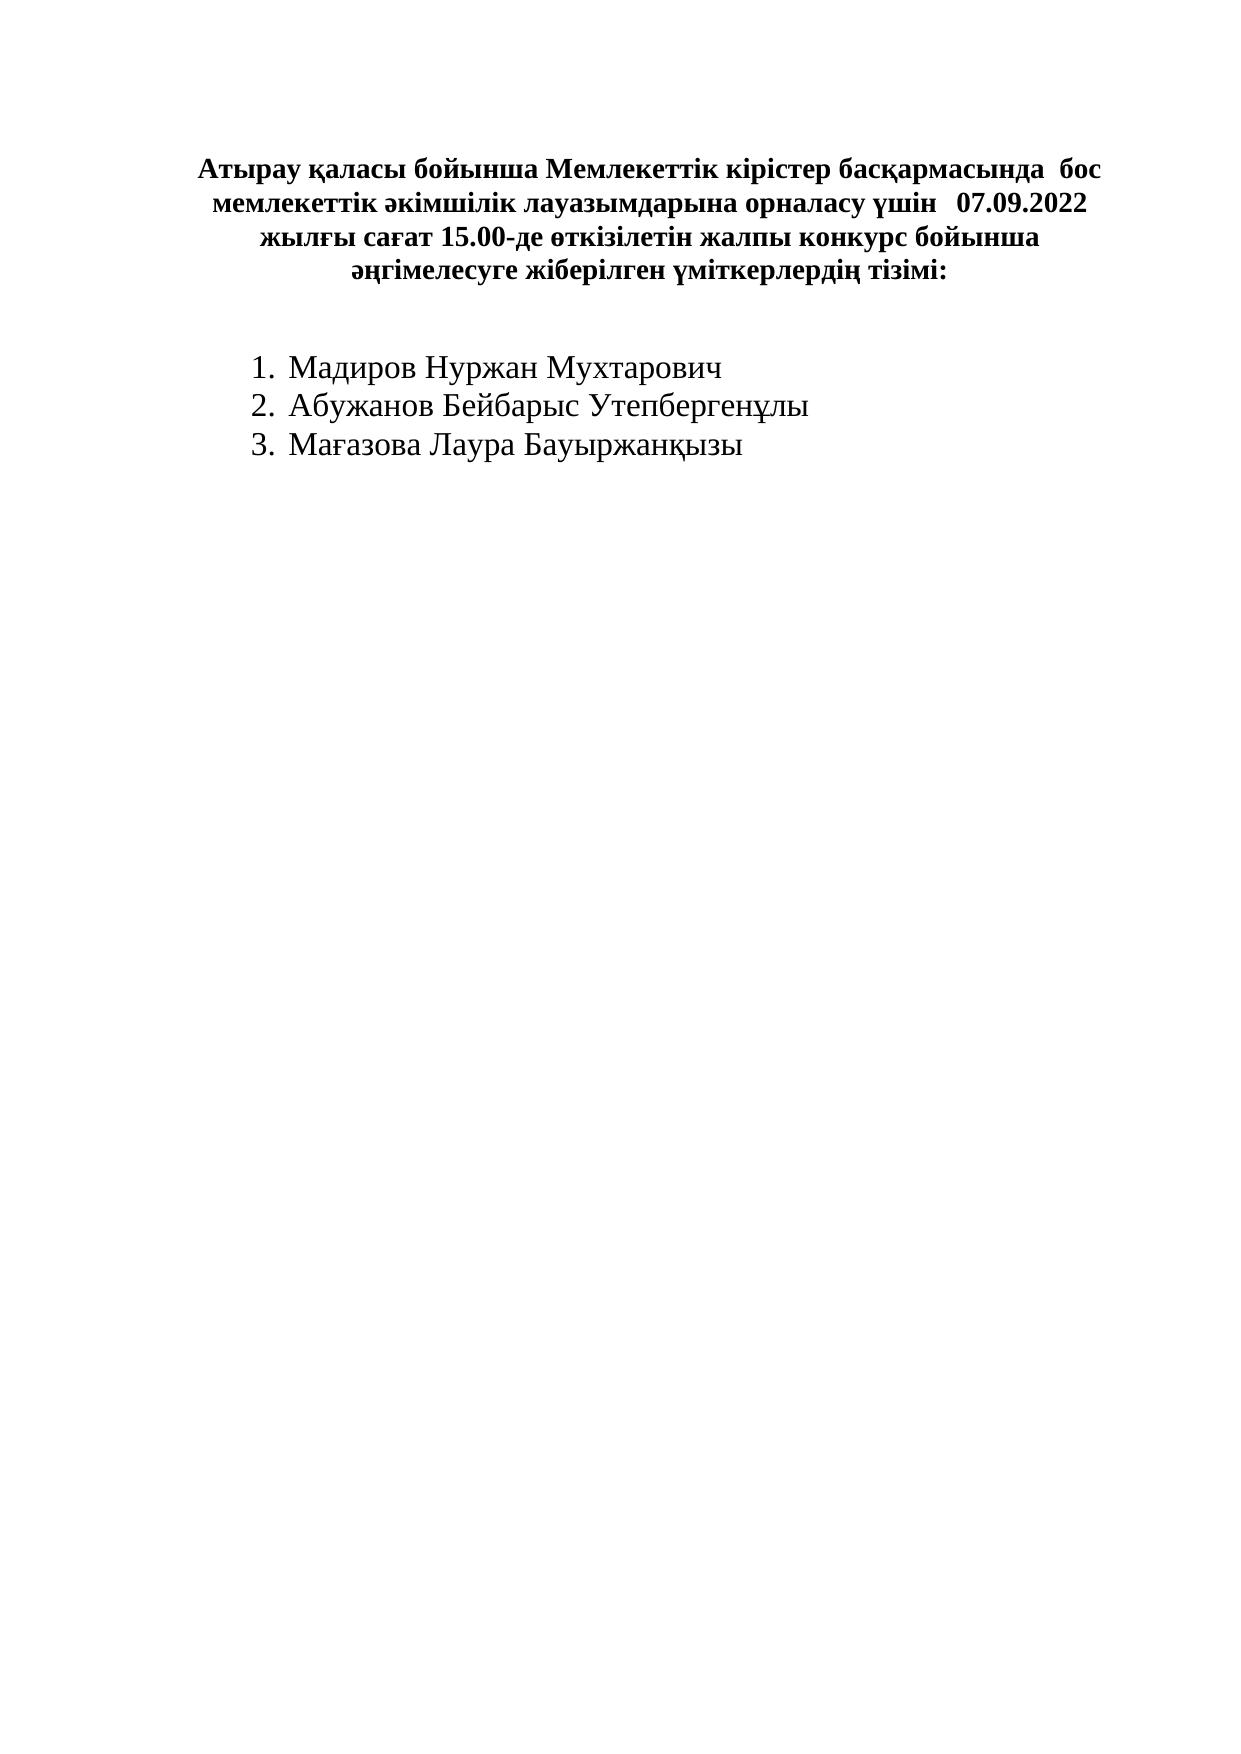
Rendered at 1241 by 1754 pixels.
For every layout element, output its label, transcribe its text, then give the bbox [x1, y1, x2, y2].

text Атырау қаласы бойынша Мемлекеттік кірістер басқармасында бос мемлекеттік әкімшілік лауазымдарына орналасу үшін 07.09.2022 жылғы сағат 15.00-де өткізілетін жалпы конкурс бойынша әңгімелесуге жіберілген үміткерлердің тізімі: [177, 152, 1122, 286]
list Абужанов Бейбарыс Утепбергенұлы [251, 386, 1122, 424]
list Мағазова Лаура Бауыржанқызы [251, 424, 1122, 462]
list Мадиров Нуржан Мухтарович [251, 347, 1122, 386]
